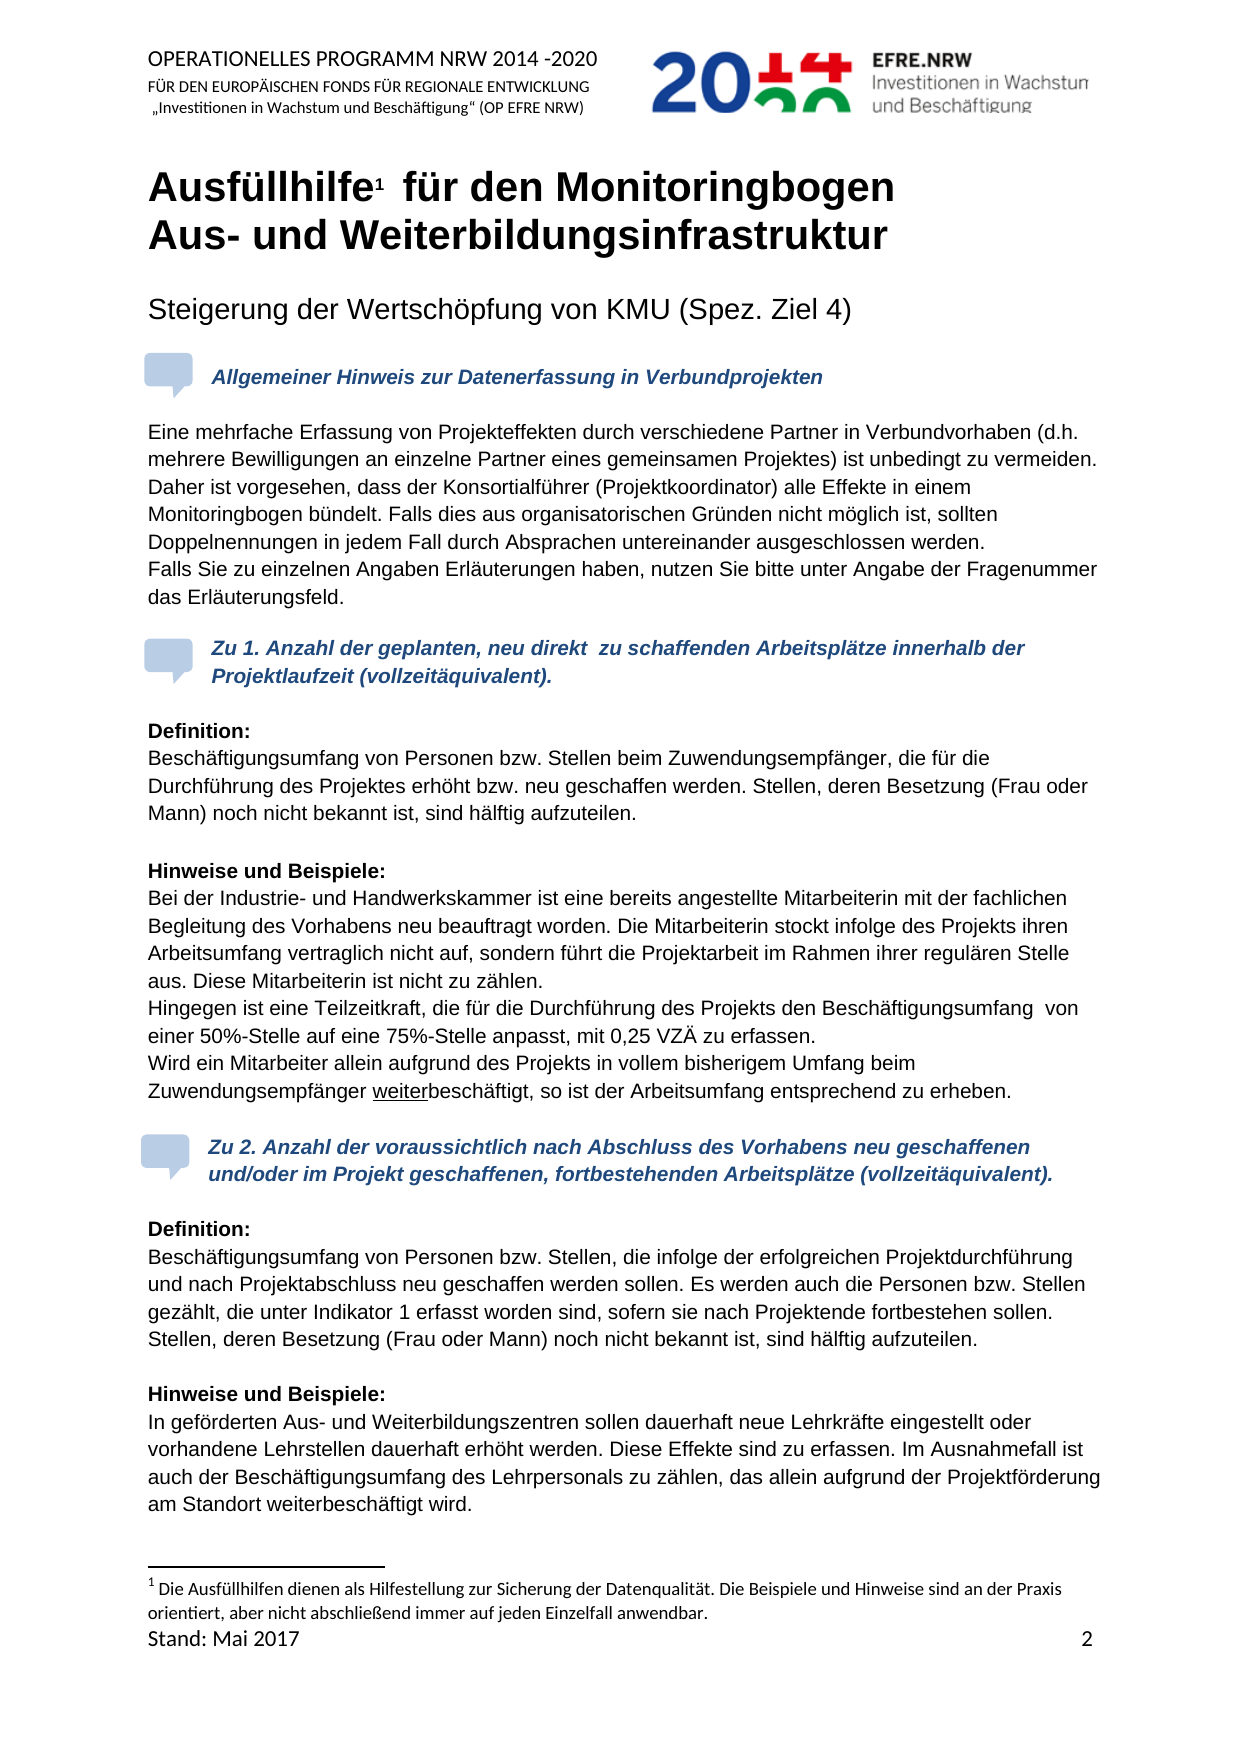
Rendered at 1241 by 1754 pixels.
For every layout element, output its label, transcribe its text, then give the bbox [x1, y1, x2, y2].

text Steigerung der Wertschöpfung von KMU (Spez. Ziel 4) [148, 258, 1093, 325]
table_header Allgemeiner Hinweis zur Datenerfassung in Verbundprojekten Eine mehrfache Erfassung von Projekteffekten durch verschiedene Partner in Verbundvorhaben (d.h. mehrere Bewilligungen an einzelne Partner eines gemeinsamen Projektes) ist unbedingt zu vermeiden. Daher ist vorgesehen, dass der Konsortialführer (Projektkoordinator) alle Effekte in einem Monitoringbogen bündelt. Falls dies aus organisatorischen Gründen nicht möglich ist, sollten Doppelnennungen in jedem Fall durch Absprachen untereinander ausgeschlossen werden. Falls Sie zu einzelnen Angaben Erläuterungen haben, nutzen Sie bitte unter Angabe der Fragenummer das Erläuterungsfeld. [136, 353, 1122, 624]
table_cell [136, 1123, 1122, 1559]
text Ausfüllhilfe für den Monitoringbogen Aus- und Weiterbildungsinfrastruktur [148, 162, 1093, 258]
table_cell Zu 1. Anzahl der geplanten, neu direkt zu schaffenden Arbeitsplätze innerhalb der Projektlaufzeit (vollzeitäquivalent). Definition: Beschäftigungsumfang von Personen bzw. Stellen beim Zuwendungsempfänger, die für die Durchführung des Projektes erhöht bzw. neu geschaffen werden. Stellen, deren Besetzung (Frau oder Mann) noch nicht bekannt ist, sind hälftig aufzuteilen. Hinweise und Beispiele: Bei der Industrie- und Handwerkskammer ist eine bereits angestellte Mitarbeiterin mit der fachlichen Begleitung des Vorhabens neu beauftragt worden. Die Mitarbeiterin stockt infolge des Projekts ihren Arbeitsumfang vertraglich nicht auf, sondern führt die Projektarbeit im Rahmen ihrer regulären Stelle aus. Diese Mitarbeiterin ist nicht zu zählen. Hingegen ist eine Teilzeitkraft, die für die Durchführung des Projekts den Beschäftigungsumfang von einer 50%-Stelle auf eine 75%-Stelle anpasst, mit 0,25 VZÄ zu erfassen. Wird ein Mitarbeiter allein aufgrund des Projekts in vollem bisherigem Umfang beim Zuwendungsempfänger weiterbeschäftigt, so ist der Arbeitsumfang entsprechend zu erheben. [136, 624, 1122, 1123]
